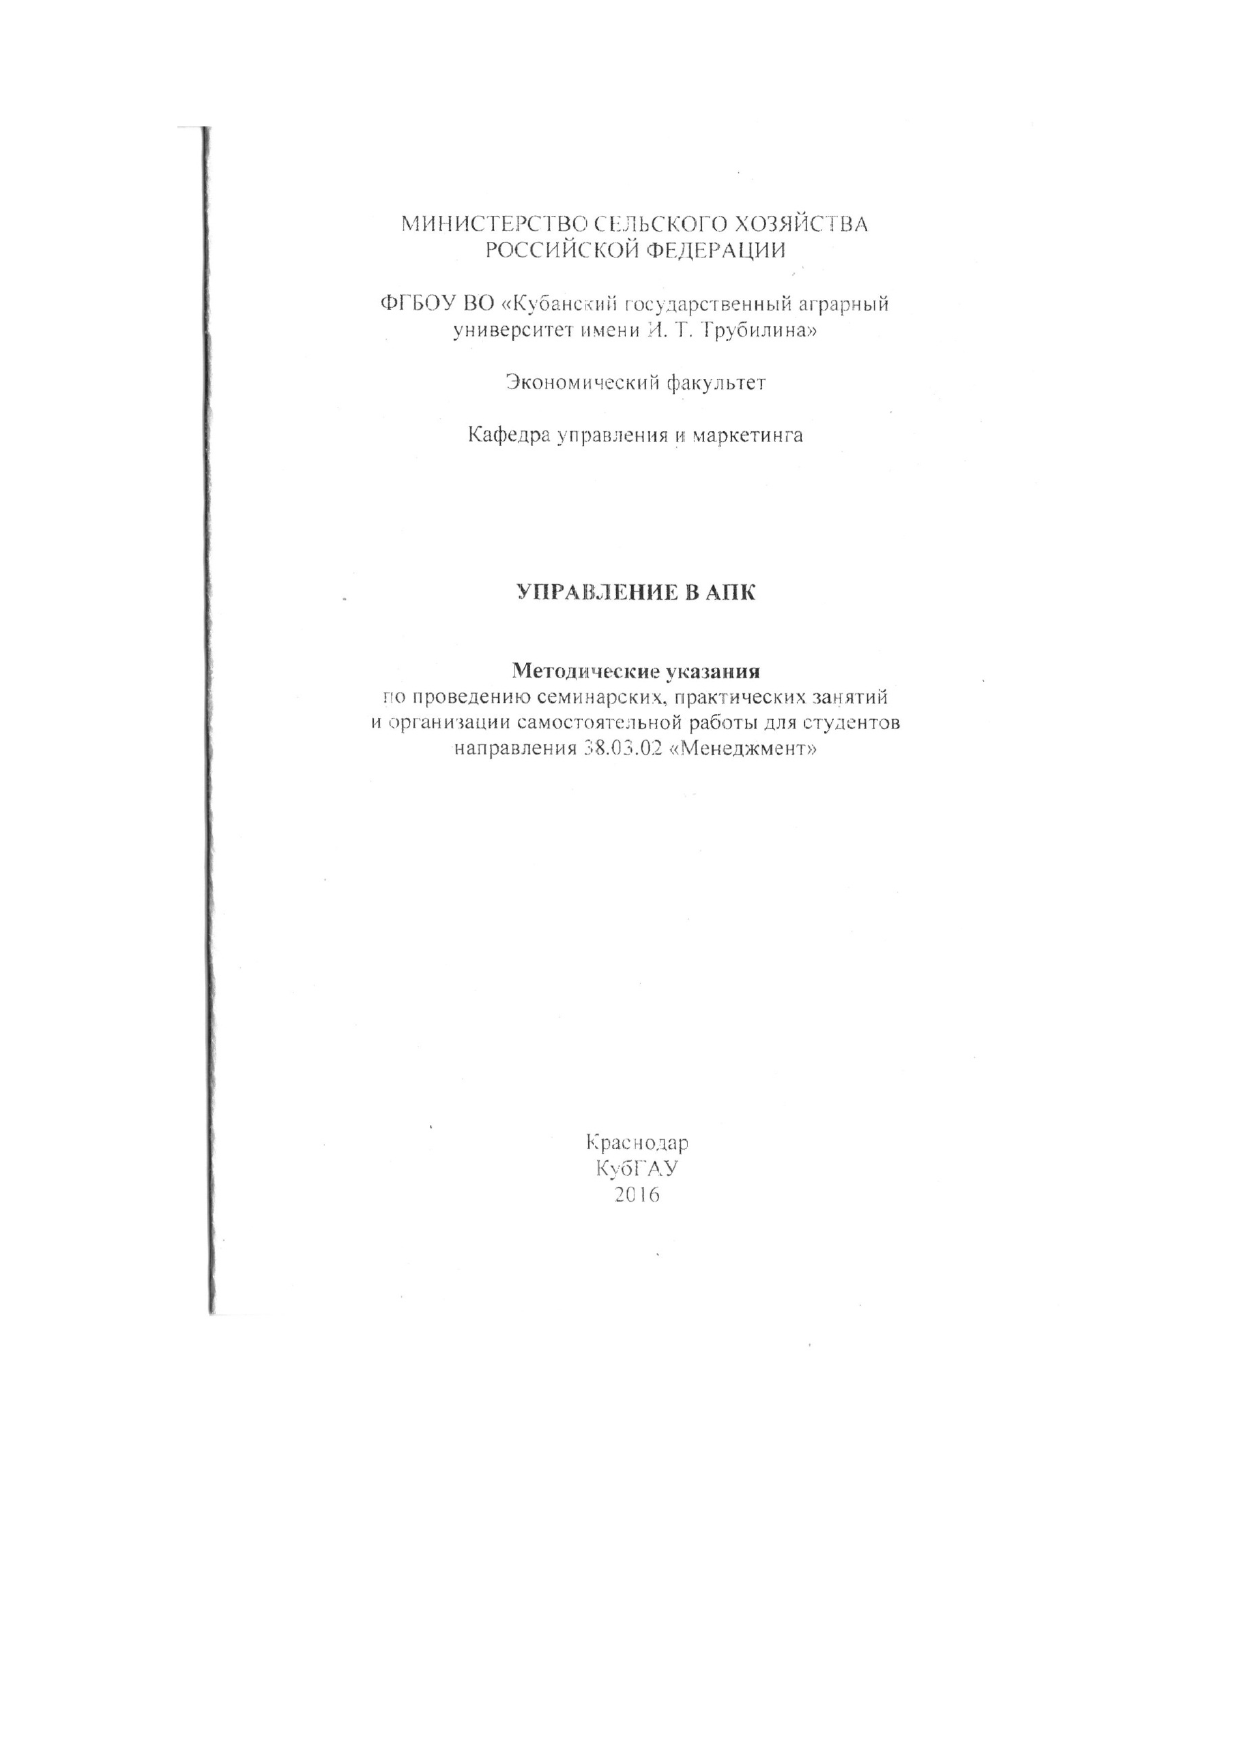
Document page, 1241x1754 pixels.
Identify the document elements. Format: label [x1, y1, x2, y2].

picture [177, 118, 1060, 1374]
